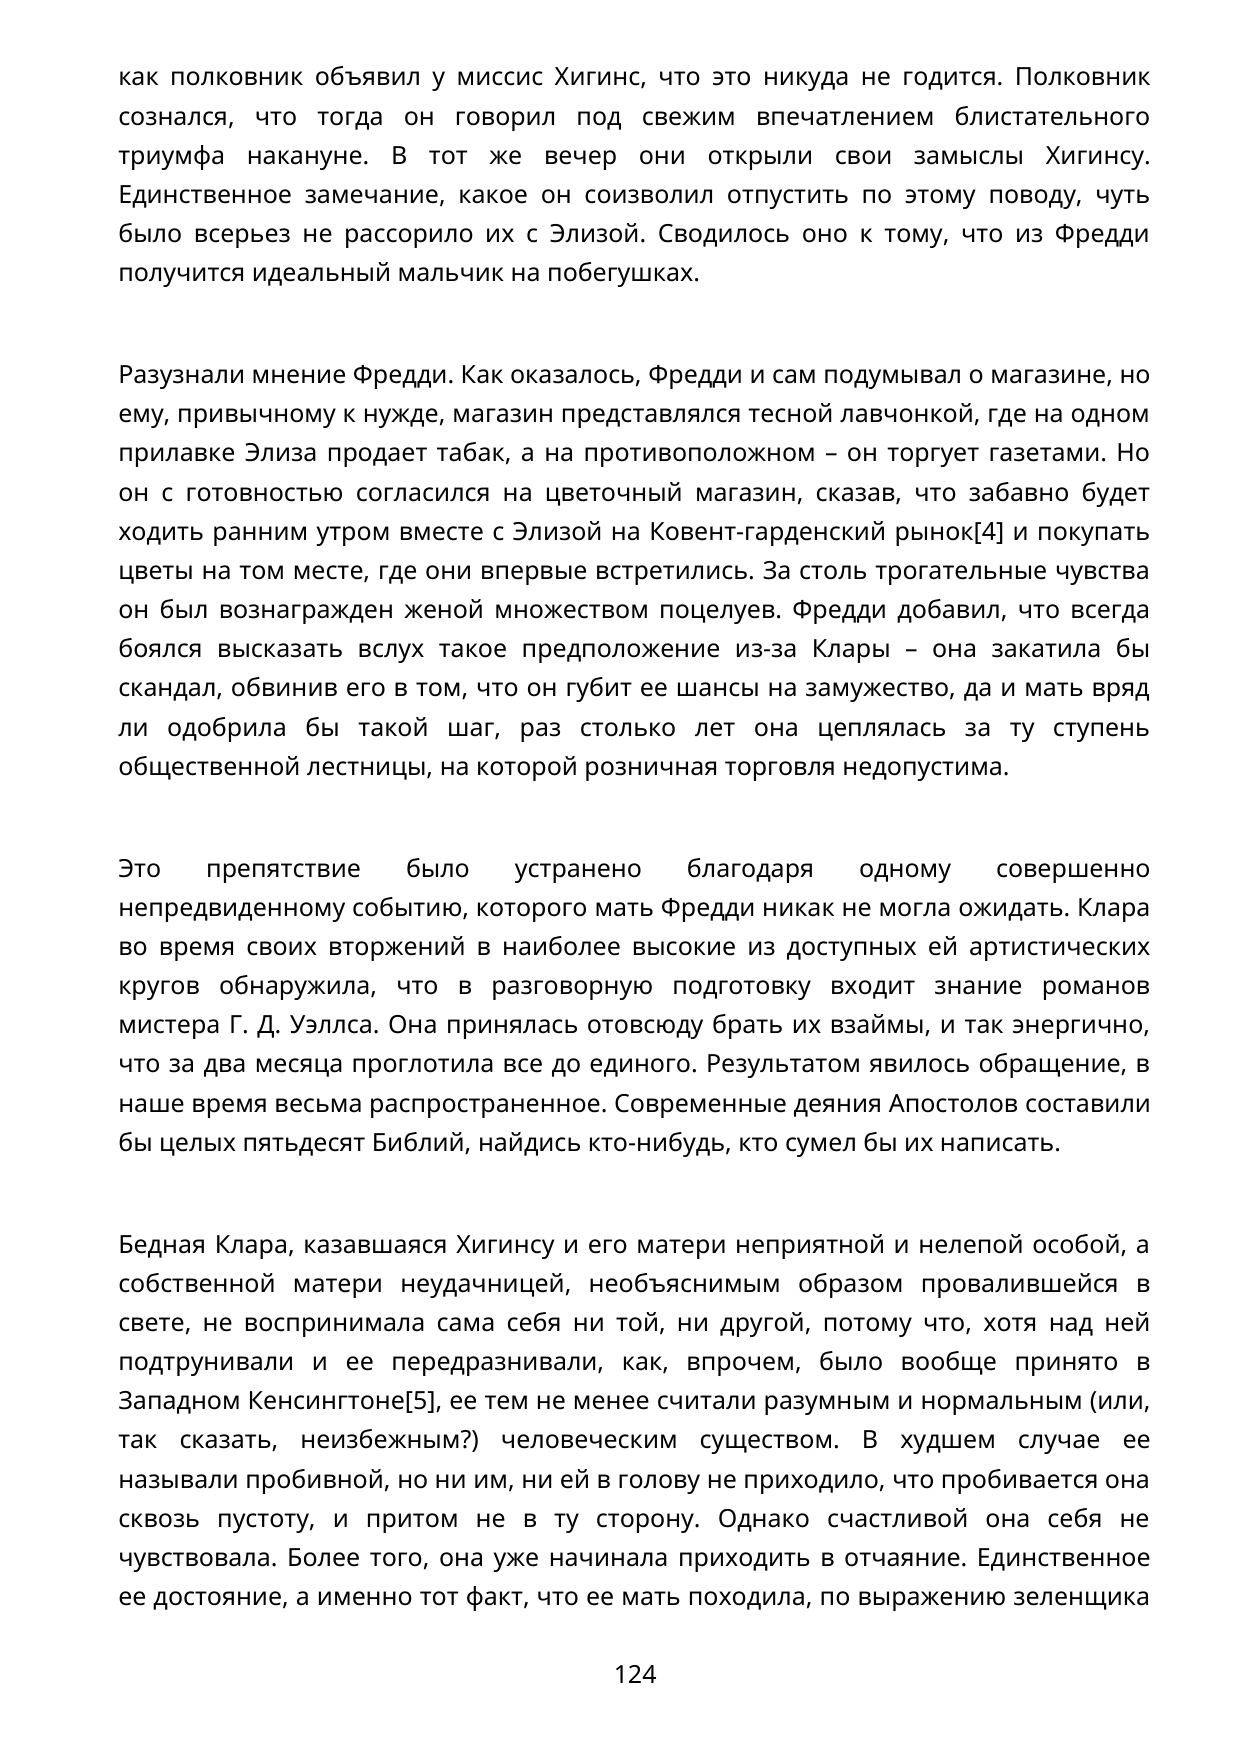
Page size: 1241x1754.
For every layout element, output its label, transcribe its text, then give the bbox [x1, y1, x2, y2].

text Это препятствие было устранено благодаря одному совершенно непредвиденному событию, которого мать Фредди никак не могла ожидать. Клара во время своих вторжений в наиболее высокие из доступных ей артистических кругов обнаружила, что в разговорную подготовку входит знание романов мистера Г. Д. Уэллса. Она принялась отовсюду брать их взаймы, и так энергично, что за два месяца проглотила все до единого. Результатом явилось обращение, в наше время весьма распространенное. Современные деяния Апостолов составили бы целых пятьдесят Библий, найдись кто-нибудь, кто сумел бы их написать. [118, 850, 1152, 1158]
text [118, 59, 1152, 289]
text Разузнали мнение Фредди. Как оказалось, Фредди и сам подумывал о магазине, но ему, привычному к нужде, магазин представлялся тесной лавчонкой, где на одном прилавке Элиза продает табак, а на противоположном – он торгует газетами. Но он с готовностью согласился на цветочный магазин, сказав, что забавно будет ходить ранним утром вместе с Элизой на Ковент-гарденский рынок[4] и покупать цветы на том месте, где они впервые встретились. За столь трогательные чувства он был вознагражден женой множеством поцелуев. Фредди добавил, что всегда боялся высказать вслух такое предположение из-за Клары – она закатила бы скандал, обвинив его в том, что он губит ее шансы на замужество, да и мать вряд ли одобрила бы такой шаг, раз столько лет она цеплялась за ту ступень общественной лестницы, на которой розничная торговля недопустима. [118, 357, 1152, 782]
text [118, 1226, 1152, 1613]
